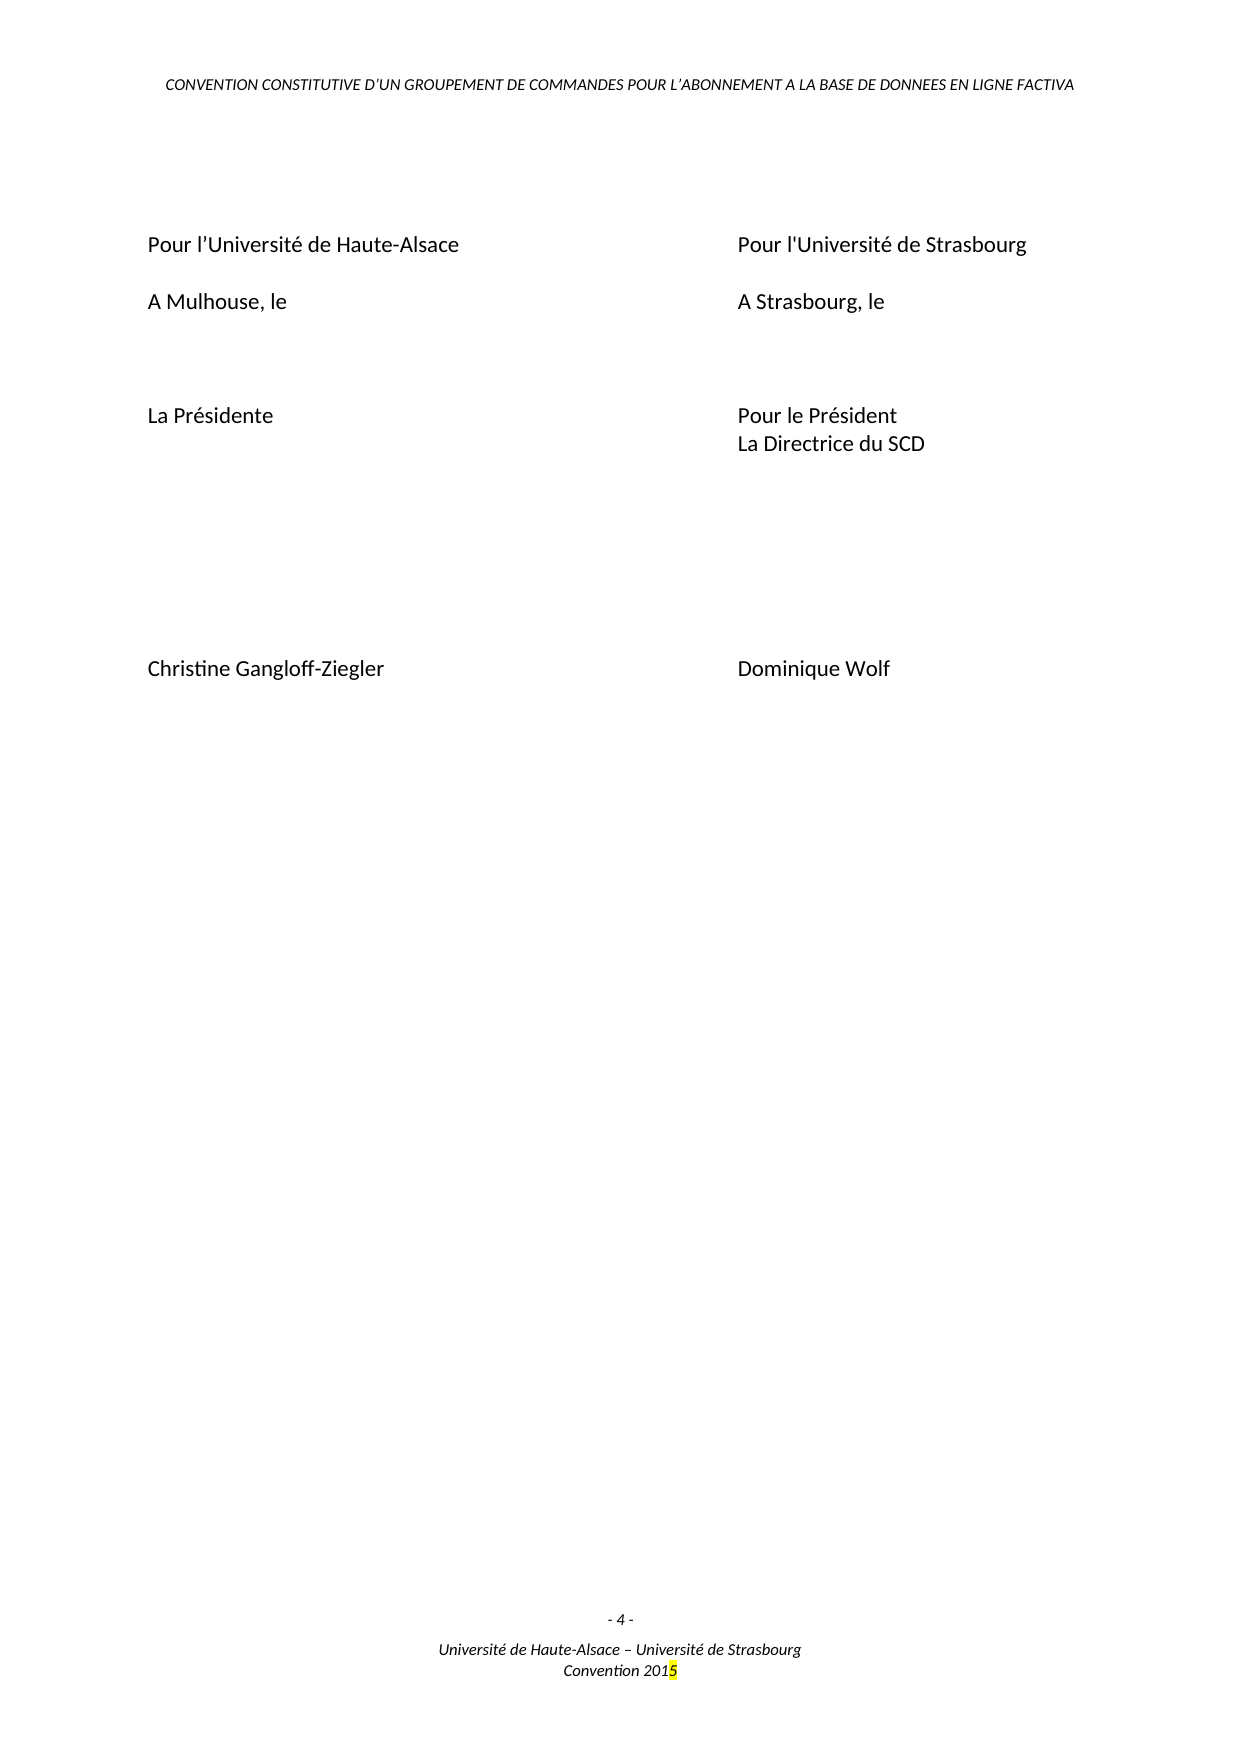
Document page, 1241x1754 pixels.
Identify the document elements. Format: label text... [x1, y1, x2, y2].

text Christine Gangloff-Ziegler Dominique Wolf [148, 654, 1092, 710]
text Pour l’Université de Haute-Alsace Pour l'Université de Strasbourg [148, 230, 1092, 258]
text A Mulhouse, le A Strasbourg, le [148, 287, 1092, 315]
text La Directrice du SCD [148, 429, 1092, 486]
text La Présidente Pour le Président [148, 401, 1092, 429]
